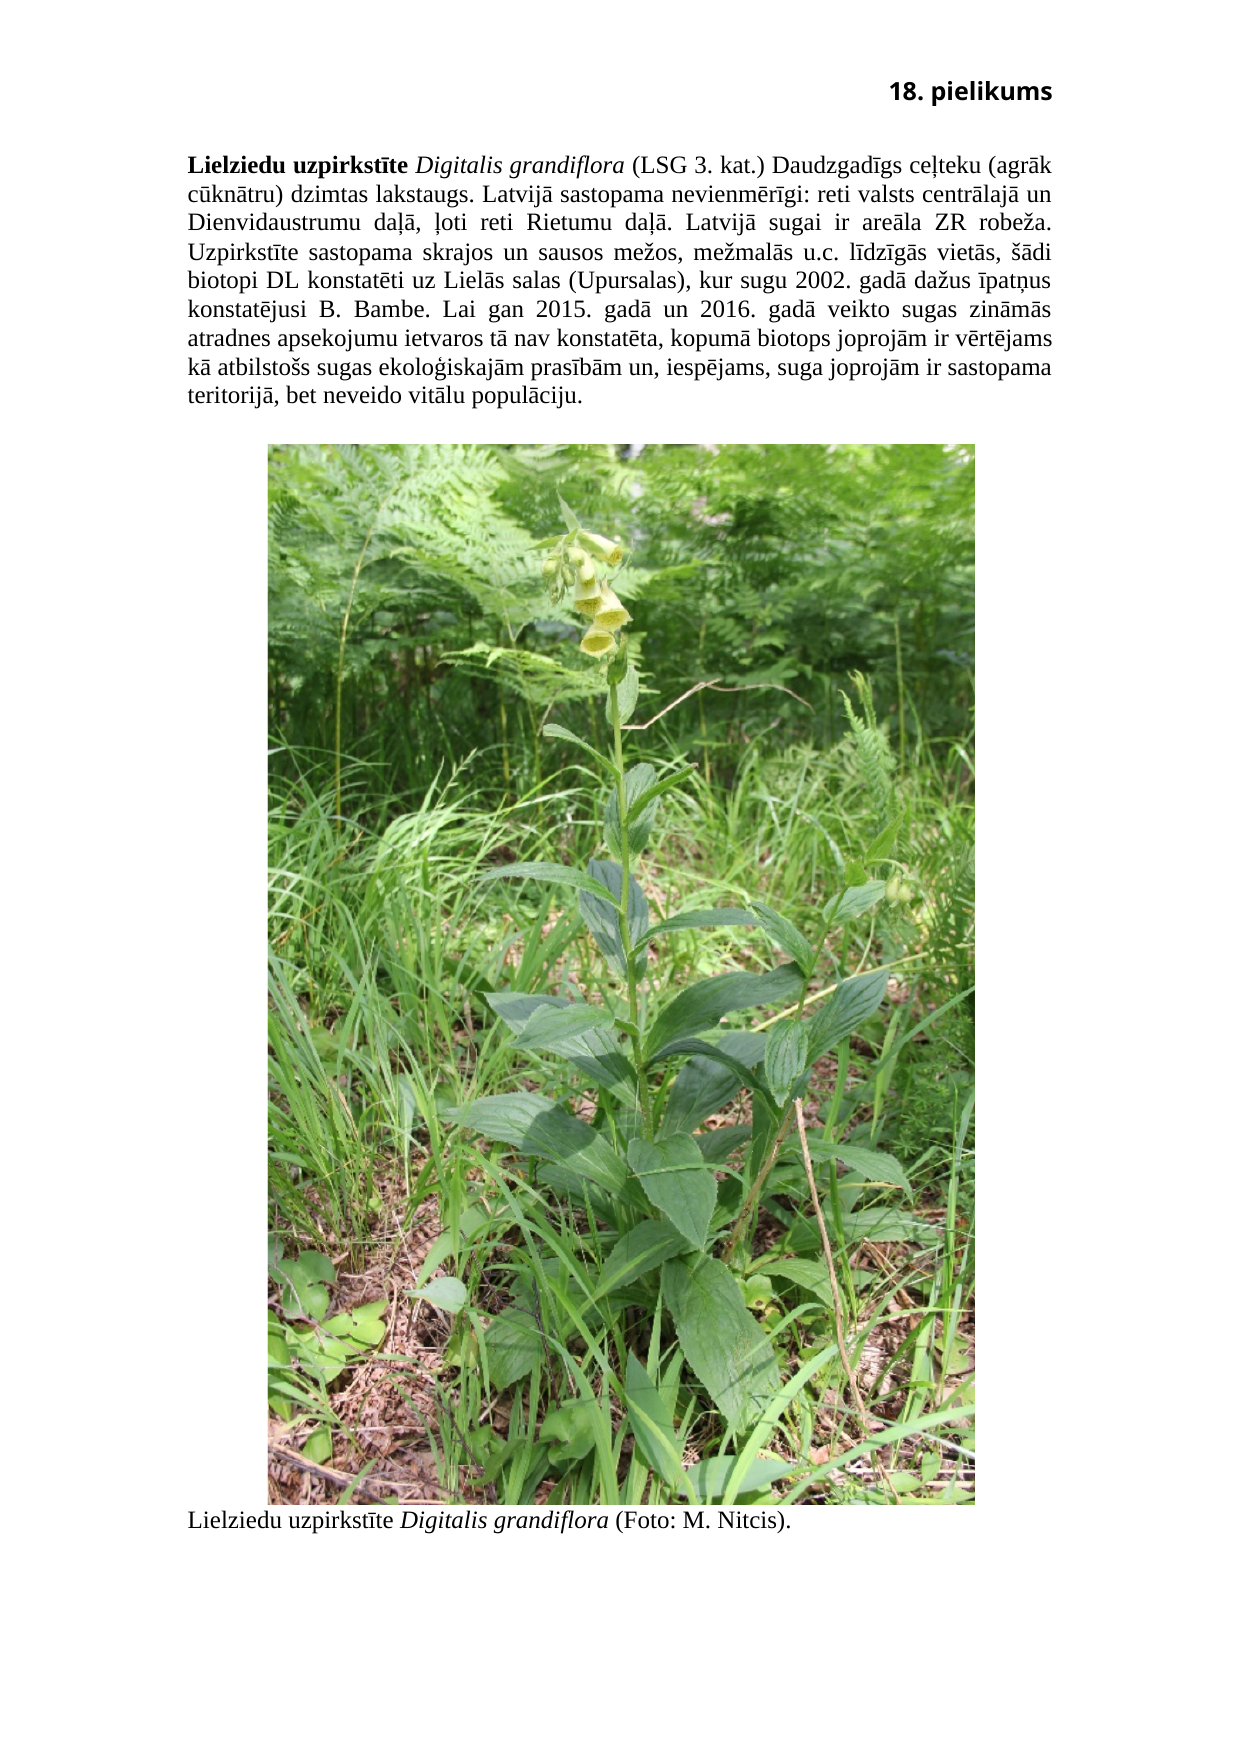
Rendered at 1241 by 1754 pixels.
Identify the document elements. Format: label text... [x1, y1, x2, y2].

picture [268, 445, 975, 1504]
text Lielziedu uzpirkstīte Digitalis grandiflora (LSG 3. kat.) Daudzgadīgs ceļteku (agrāk cūknātru) dzimtas lakstaugs. Latvijā sastopama nevienmērīgi: reti valsts centrālajā un Dienvidaustrumu daļā, ļoti reti Rietumu daļā. Latvijā sugai ir areāla ZR robeža. Uzpirkstīte sastopama skrajos un sausos mežos, mežmalās u.c. līdzīgās vietās, šādi biotopi DL konstatēti uz Lielās salas (Upursalas), kur sugu 2002. gadā dažus īpatņus konstatējusi B. Bambe. Lai gan 2015. gadā un 2016. gadā veikto sugas zināmās atradnes apsekojumu ietvaros tā nav konstatēta, kopumā biotops joprojām ir vērtējams kā atbilstošs sugas ekoloģiskajām prasībām un, iespējams, suga joprojām ir sastopama teritorijā, bet neveido vitālu populāciju. [187, 150, 1053, 409]
text Lielziedu uzpirkstīte Digitalis grandiflora (Foto: M. Nitcis). [187, 1505, 1053, 1533]
